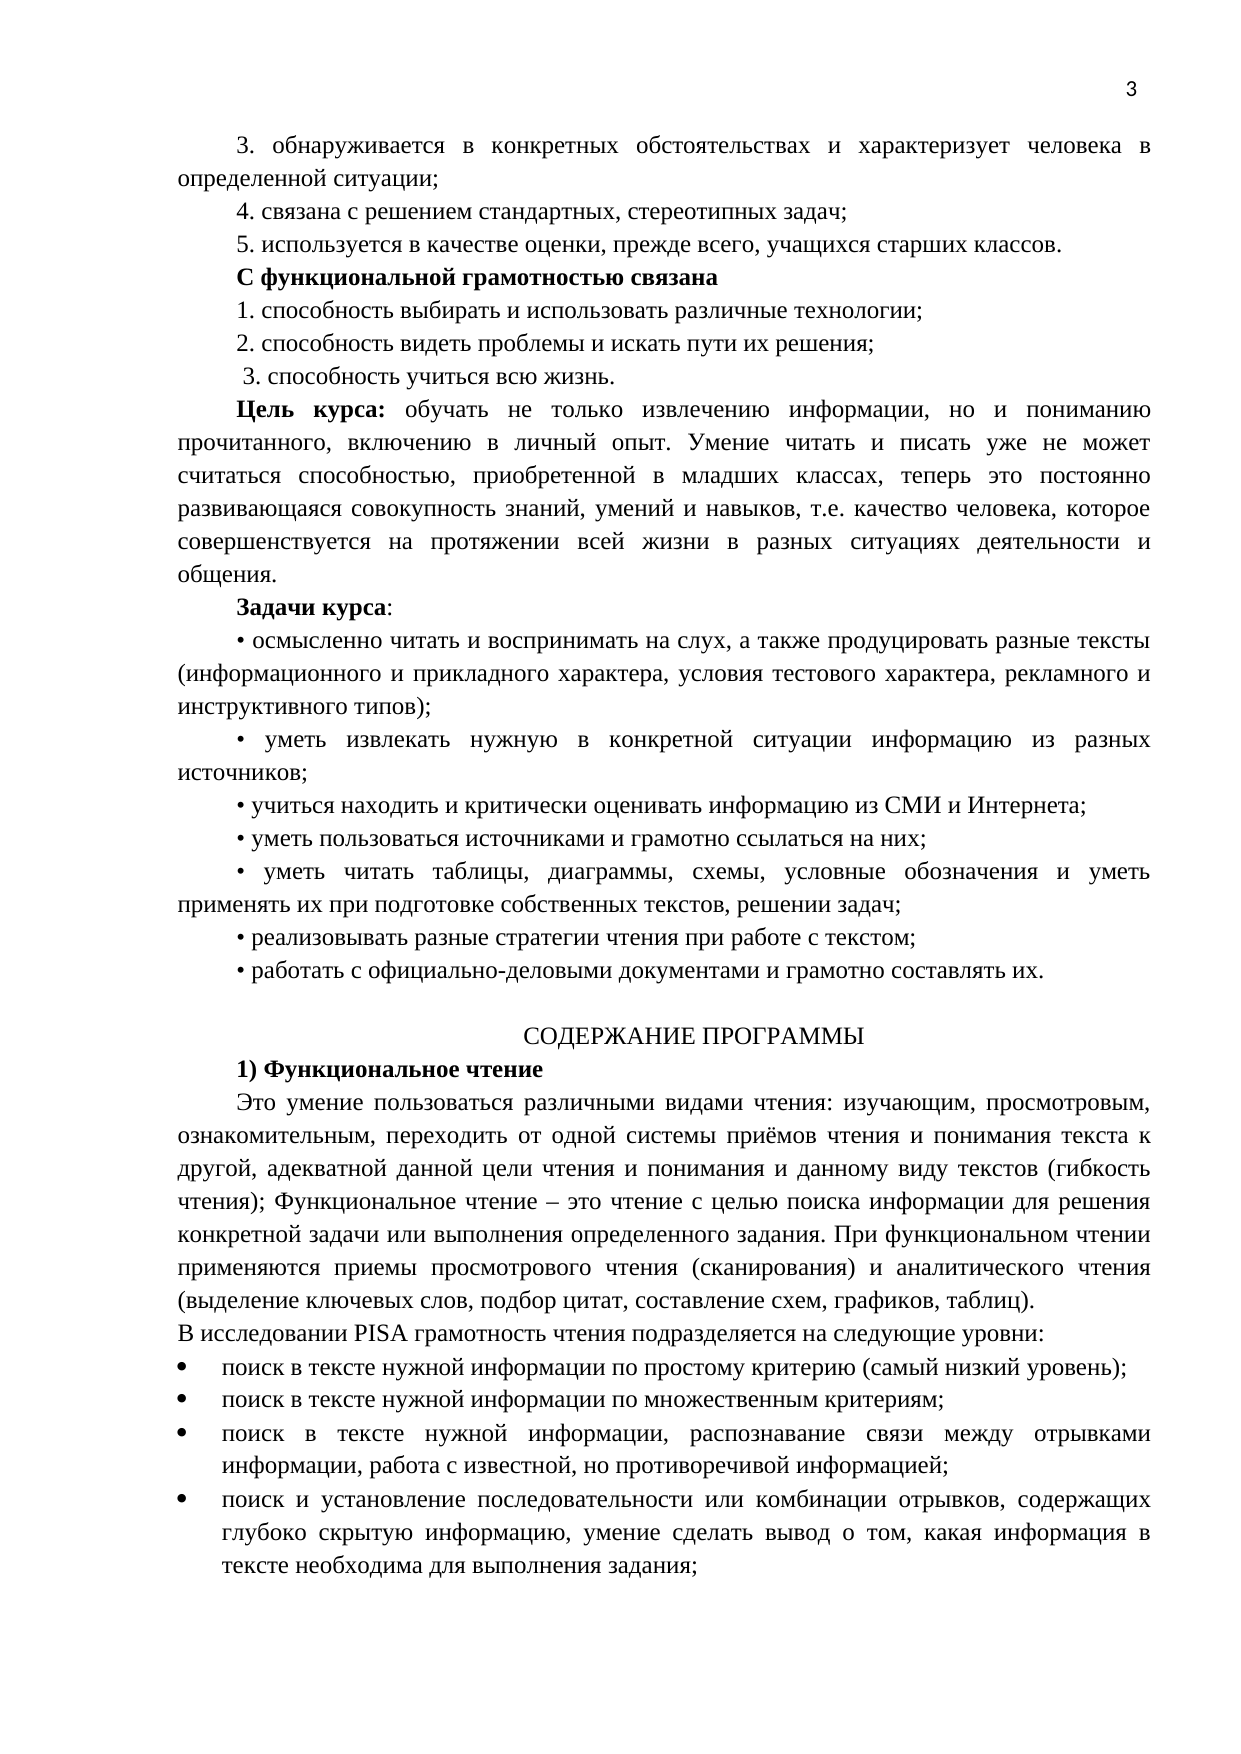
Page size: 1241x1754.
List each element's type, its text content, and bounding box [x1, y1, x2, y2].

text • осмысленно читать и воспринимать на слух, а также продуцировать разные тексты (информационного и прикладного характера, условия тестового характера, рекламного и инструктивного типов); [177, 625, 1152, 720]
text 3. обнаруживается в конкретных обстоятельствах и характеризует человека в определенной ситуации; [177, 130, 1152, 192]
list поиск в тексте нужной информации по простому критерию (самый низкий уровень); [177, 1352, 1152, 1380]
text • реализовывать разные стратегии чтения при работе с текстом; [177, 922, 1152, 951]
text 1) Функциональное чтение [177, 1054, 1152, 1083]
list поиск в тексте нужной информации по множественным критериям; [177, 1384, 1152, 1413]
text 3. способность учиться всю жизнь. [177, 361, 1152, 390]
text В исследовании PISA грамотность чтения подразделяется на следующие уровни: [177, 1318, 1152, 1347]
text • учиться находить и критически оценивать информацию из СМИ и Интернета; [177, 790, 1152, 819]
text 2. способность видеть проблемы и искать пути их решения; [177, 328, 1152, 357]
text 5. используется в качестве оценки, прежде всего, учащихся старших классов. [177, 229, 1152, 258]
text Это умение пользоваться различными видами чтения: изучающим, просмотровым, ознакомительным, переходить от одной системы приёмов чтения и понимания текста к другой, адекватной данной цели чтения и понимания и данному виду текстов (гибкость чтения); Функциональное чтение – это чтение с целью поиска информации для решения конкретной задачи или выполнения определенного задания. При функциональном чтении применяются приемы просмотрового чтения (сканирования) и аналитического чтения (выделение ключевых слов, подбор цитат, составление схем, графиков, таблиц). [177, 1087, 1152, 1314]
text • работать с официально-деловыми документами и грамотно составлять их. [177, 955, 1152, 984]
text • уметь извлекать нужную в конкретной ситуации информацию из разных источников; [177, 724, 1152, 786]
text 4. связана с решением стандартных, стереотипных задач; [177, 196, 1152, 224]
list поиск и установление последовательности или комбинации отрывков, содержащих глубоко скрытую информацию, умение сделать вывод о том, какая информация в тексте необходима для выполнения задания; [177, 1484, 1152, 1578]
text Цель курса: обучать не только извлечению информации, но и пониманию прочитанного, включению в личный опыт. Умение читать и писать уже не может считаться способностью, приобретенной в младших классах, теперь это постоянно развивающаяся совокупность знаний, умений и навыков, т.е. качество человека, которое совершенствуется на протяжении всей жизни в разных ситуациях деятельности и общения. [177, 394, 1152, 588]
text • уметь пользоваться источниками и грамотно ссылаться на них; [177, 823, 1152, 852]
list поиск в тексте нужной информации, распознавание связи между отрывками информации, работа с известной, но противоречивой информацией; [177, 1418, 1152, 1479]
text С функциональной грамотностью связана [177, 262, 1152, 291]
text Задачи курса: [177, 592, 1152, 621]
text 1. способность выбирать и использовать различные технологии; [177, 295, 1152, 324]
text • уметь читать таблицы, диаграммы, схемы, условные обозначения и уметь применять их при подготовке собственных текстов, решении задач; [177, 856, 1152, 918]
text СОДЕРЖАНИЕ ПРОГРАММЫ [177, 1021, 1152, 1050]
